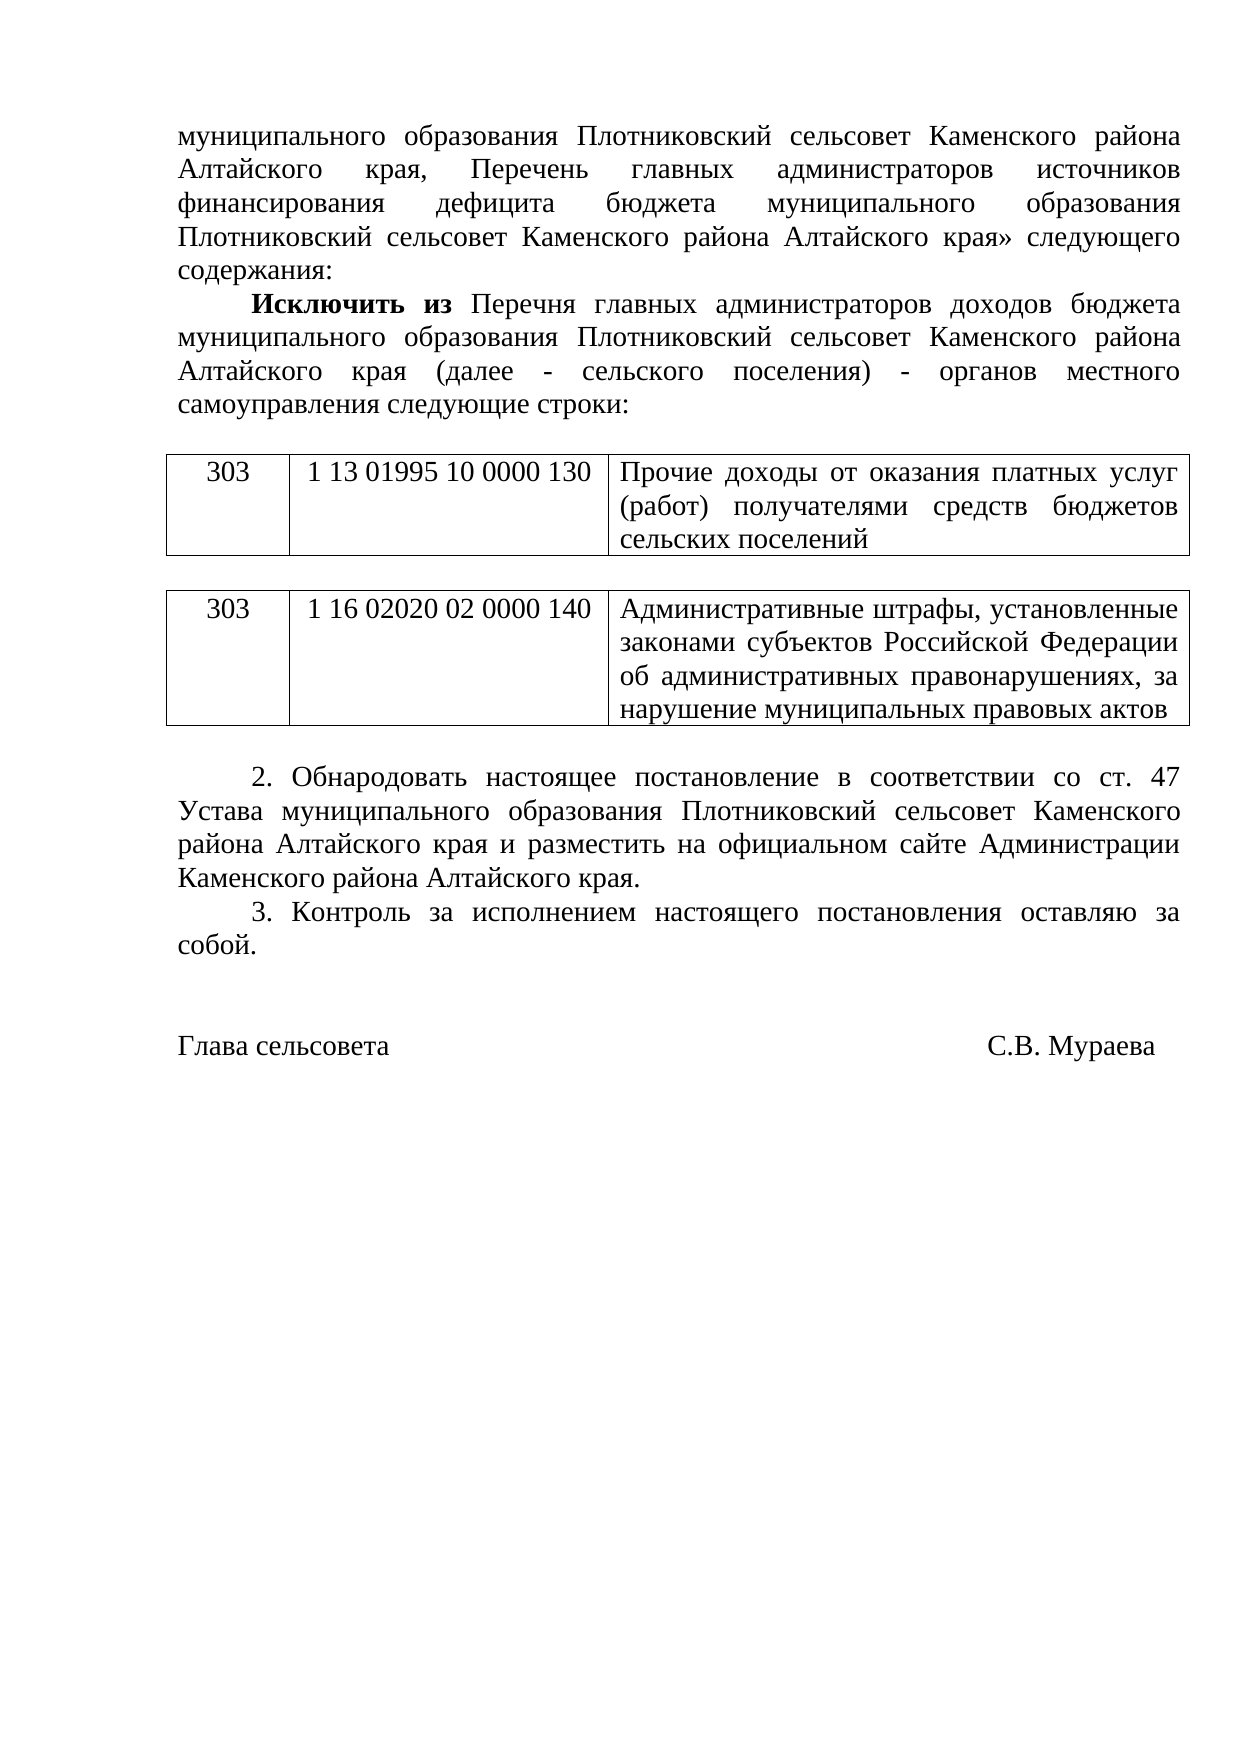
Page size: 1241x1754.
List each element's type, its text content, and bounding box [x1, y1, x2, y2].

table_header 1 13 01995 10 0000 130 [290, 455, 608, 555]
text 3. Контроль за исполнением настоящего постановления оставляю за собой. [177, 894, 1181, 961]
table_header Прочие доходы от оказания платных услуг (работ) получателями средств бюджетов сельских поселений [609, 455, 1189, 555]
table_header Административные штрафы, установленные законами субъектов Российской Федерации об административных правонарушениях, за нарушение муниципальных правовых актов [609, 591, 1189, 725]
table_header 303 [167, 591, 289, 725]
title Исключить из Перечня главных администраторов доходов бюджета муниципального образования Плотниковский сельсовет Каменского района Алтайского края (далее - сельского поселения) - органов местного самоуправления следующие строки: [177, 286, 1181, 420]
text 2. Обнародовать настоящее постановление в соответствии со ст. 47 Устава муниципального образования Плотниковский сельсовет Каменского района Алтайского края и разместить на официальном сайте Администрации Каменского района Алтайского края. [177, 759, 1181, 894]
table_header 303 [167, 455, 289, 555]
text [177, 118, 1181, 286]
table_header 1 16 02020 02 0000 140 [290, 591, 608, 725]
text Глава сельсовета С.В. Мураева [177, 1028, 1181, 1061]
